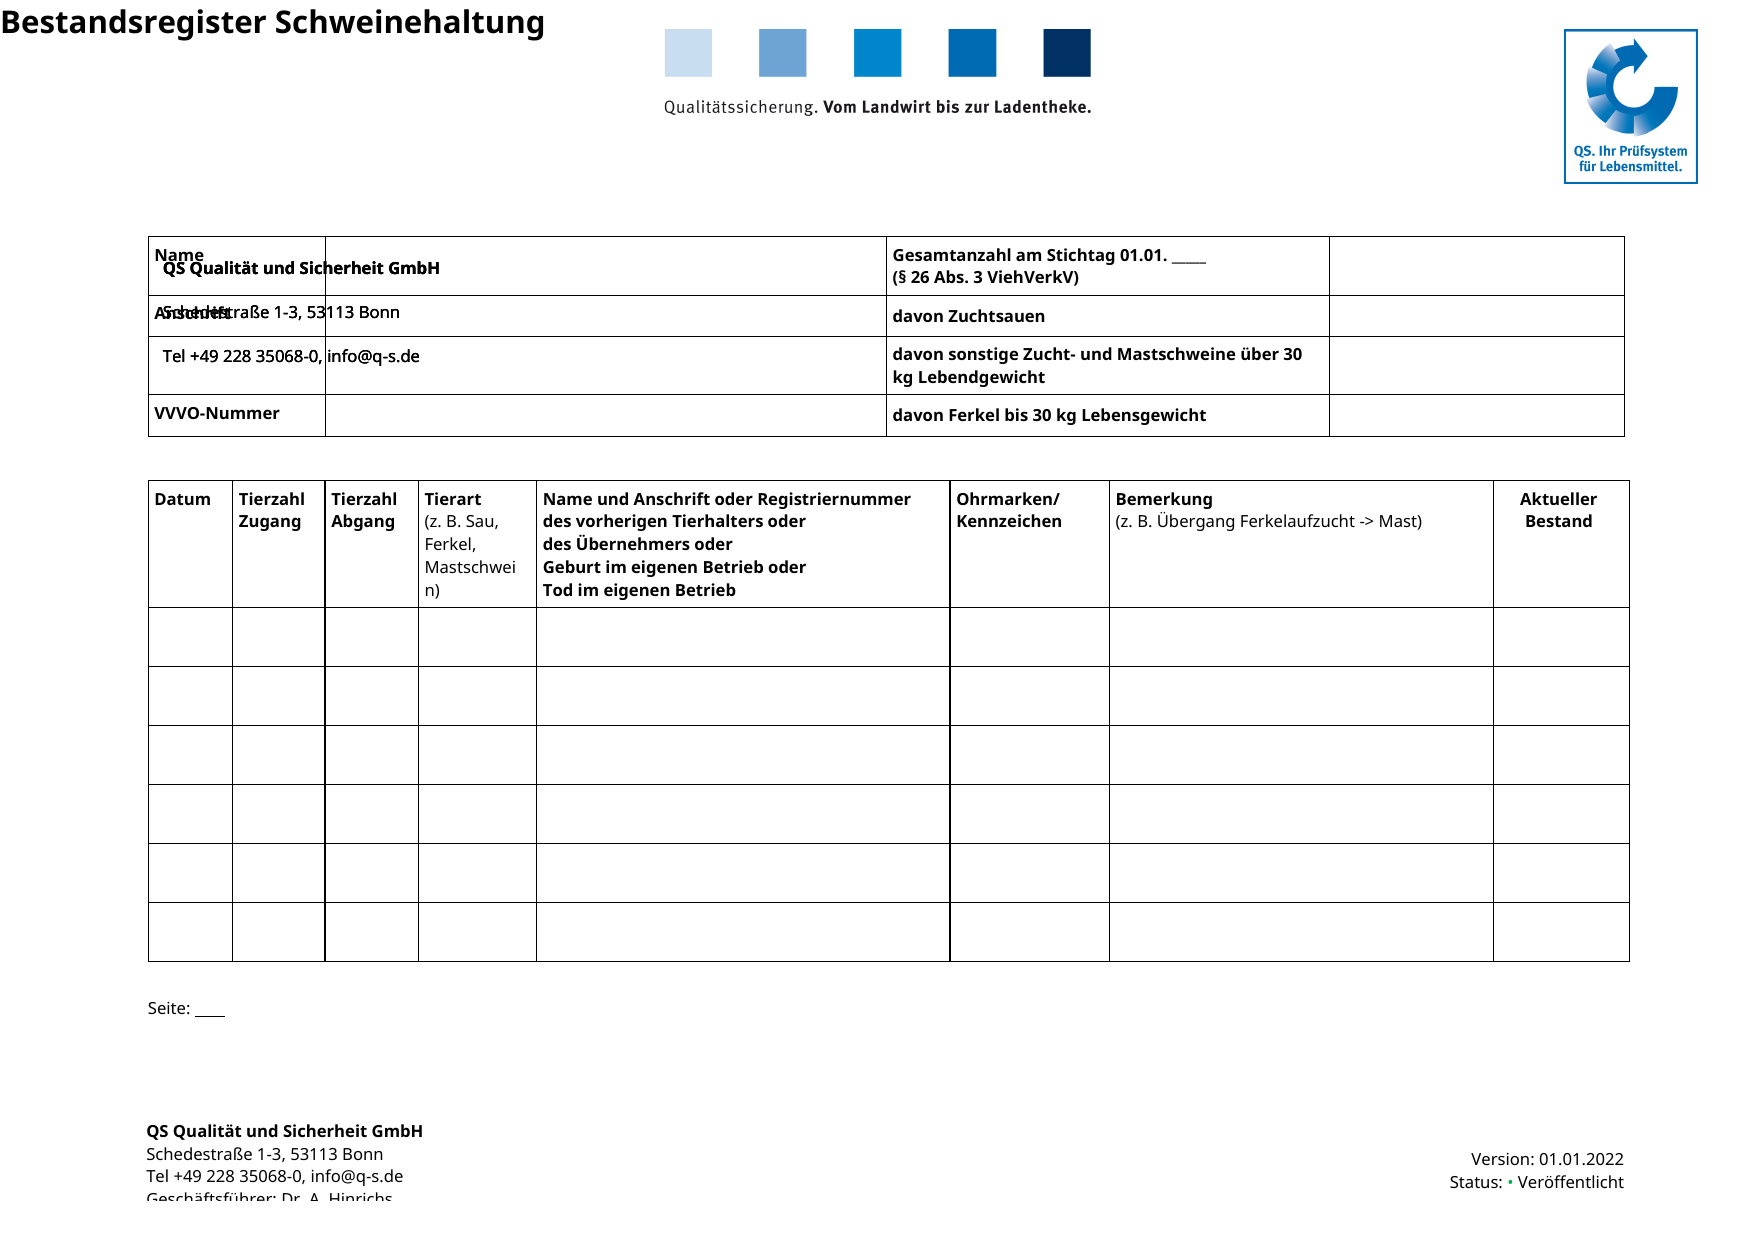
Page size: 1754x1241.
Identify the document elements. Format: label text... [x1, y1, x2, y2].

table_cell [1494, 785, 1629, 843]
table_header Ohrmarken/ Kennzeichen [951, 481, 1109, 607]
table_cell [326, 903, 418, 961]
table_cell [149, 903, 232, 961]
table_cell [419, 785, 536, 843]
table_cell [326, 844, 418, 902]
table_cell [951, 785, 1109, 843]
table_cell davon Ferkel bis 30 kg Lebensgewicht [887, 395, 1329, 436]
table_cell [149, 667, 232, 725]
table_cell Anschrift [149, 296, 325, 336]
table_cell [419, 844, 536, 902]
table_cell [1494, 844, 1629, 902]
table_cell [537, 667, 949, 725]
table_cell [149, 337, 325, 394]
table_cell [1110, 667, 1493, 725]
table_cell [1330, 337, 1624, 394]
table_header Tierzahl Zugang [233, 481, 324, 607]
table_cell [1330, 296, 1624, 336]
table_cell [326, 337, 886, 394]
table_cell [233, 726, 324, 784]
table_cell [951, 726, 1109, 784]
table_cell [537, 903, 949, 961]
table_cell [149, 726, 232, 784]
table_cell [419, 608, 536, 666]
table_cell davon Zuchtsauen [887, 296, 1329, 336]
table_cell [149, 608, 232, 666]
table_cell [233, 844, 324, 902]
table_cell [1110, 726, 1493, 784]
table_header Bemerkung (z. B. Übergang Ferkelaufzucht -> Mast) [1110, 481, 1493, 607]
table_cell [1110, 844, 1493, 902]
table_cell [1110, 608, 1493, 666]
table_cell [951, 903, 1109, 961]
table_header Aktueller Bestand [1494, 481, 1629, 607]
table_cell [149, 785, 232, 843]
table_cell [1494, 726, 1629, 784]
picture [664, 29, 1698, 184]
table_cell [233, 608, 324, 666]
table_header Datum [149, 481, 232, 607]
table_cell [537, 608, 949, 666]
table_cell VVVO-Nummer [149, 395, 325, 436]
table_cell [233, 903, 324, 961]
table_cell [419, 903, 536, 961]
table_cell [326, 608, 418, 666]
table_cell [1110, 785, 1493, 843]
table_cell [537, 785, 949, 843]
table_header Gesamtanzahl am Stichtag 01.01. _____ (§ 26 Abs. 3 ViehVerkV) [887, 237, 1329, 294]
table_cell [419, 726, 536, 784]
table_cell [326, 785, 418, 843]
table_cell [149, 844, 232, 902]
table_cell davon sonstige Zucht- und Mastschweine über 30 kg Lebendgewicht [887, 337, 1329, 394]
table_cell [233, 667, 324, 725]
table_cell [537, 844, 949, 902]
table_header [326, 237, 886, 294]
table_header Tierzahl Abgang [326, 481, 418, 607]
table_cell [1330, 395, 1624, 436]
table_cell [326, 726, 418, 784]
table_cell [326, 296, 886, 336]
table_cell [1494, 667, 1629, 725]
table_cell [951, 844, 1109, 902]
table_cell [537, 726, 949, 784]
table_cell [233, 785, 324, 843]
text Seite: [148, 962, 1565, 1021]
table_cell [1494, 608, 1629, 666]
table_cell [951, 608, 1109, 666]
table_cell [1494, 903, 1629, 961]
table_header [1330, 237, 1624, 294]
table_cell [951, 667, 1109, 725]
table_cell [1110, 903, 1493, 961]
table_cell [419, 667, 536, 725]
table_cell [326, 667, 418, 725]
table_header Name und Anschrift oder Registriernummer des vorherigen Tierhalters oder des Übernehmers oder Geburt im eigenen Betrieb oder Tod im eigenen Betrieb [537, 481, 949, 607]
table_header Tierart (z. B. Sau, Ferkel, Mastschwein) [419, 481, 536, 607]
table_header Name [149, 237, 325, 294]
table_cell [326, 395, 886, 436]
